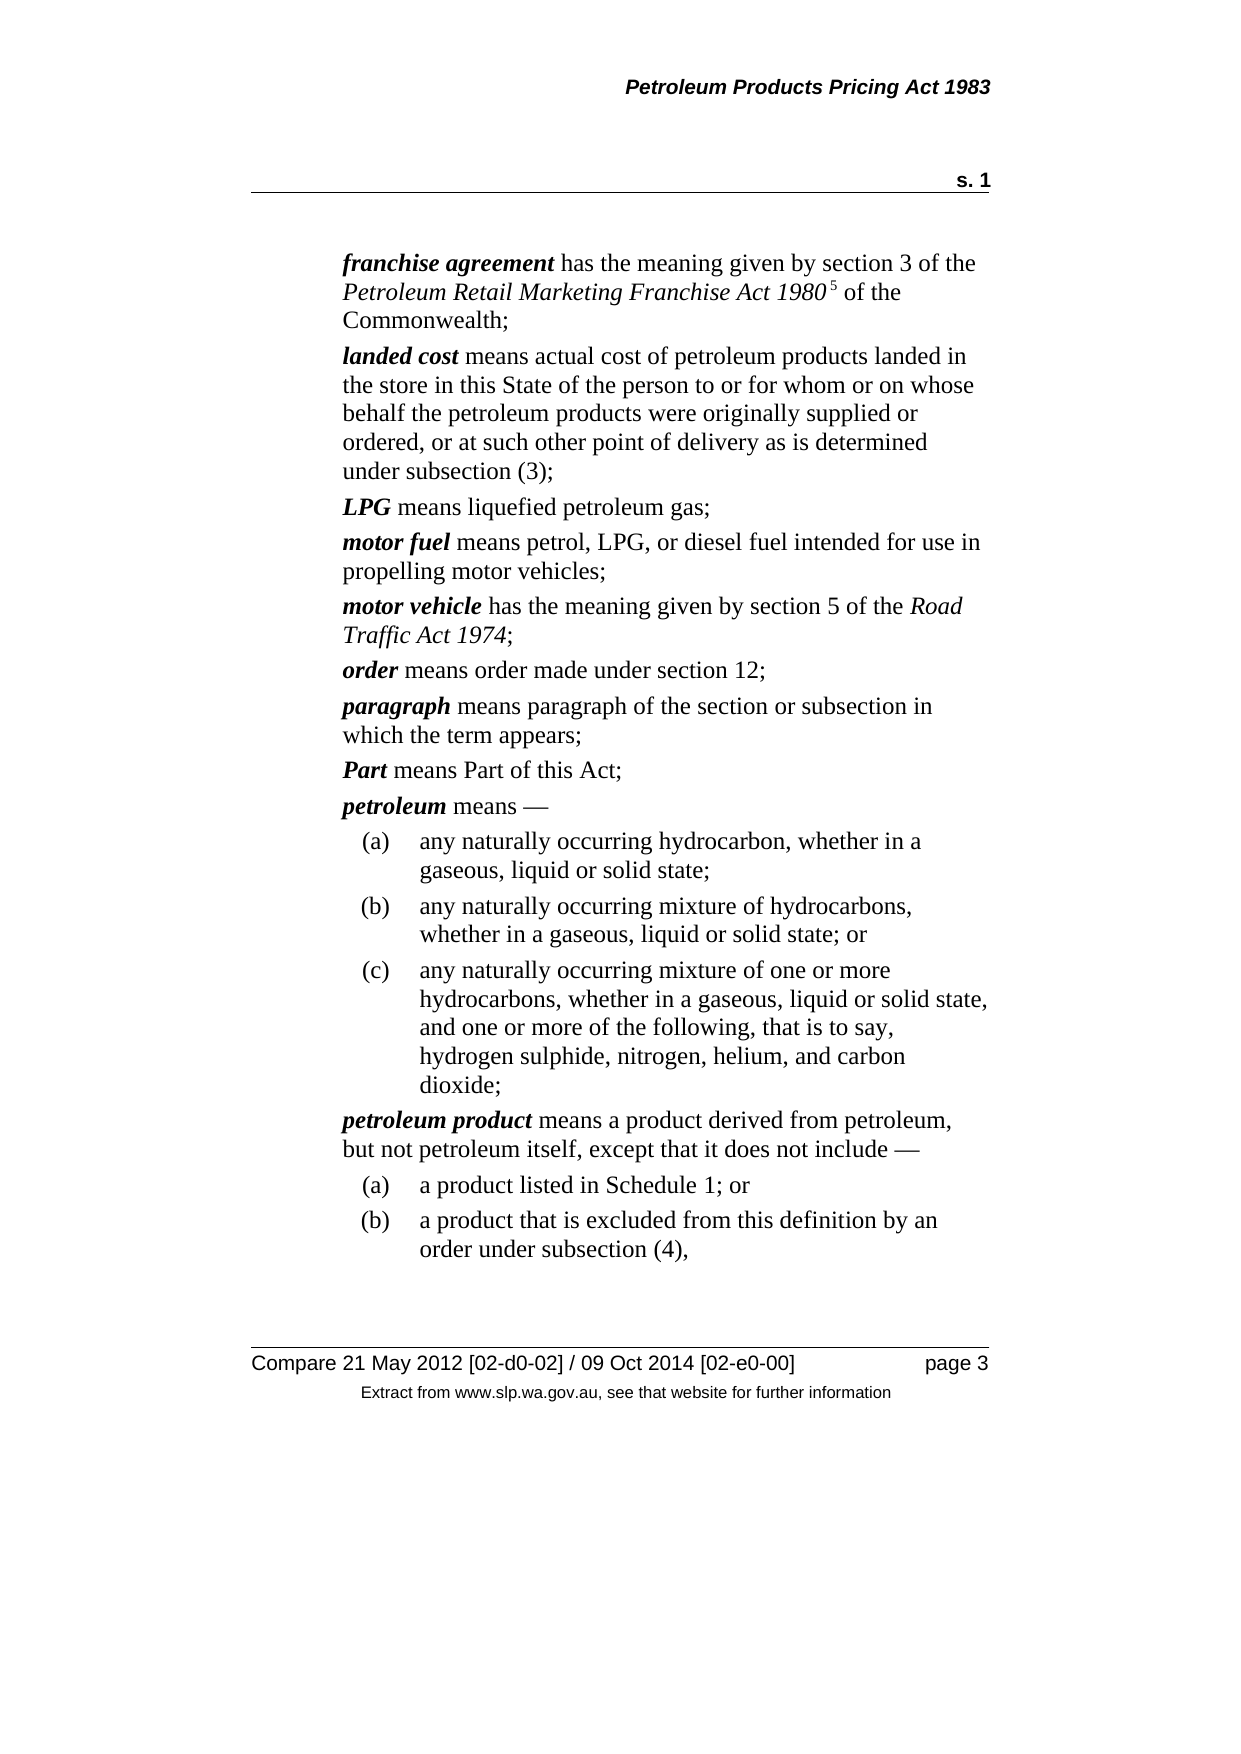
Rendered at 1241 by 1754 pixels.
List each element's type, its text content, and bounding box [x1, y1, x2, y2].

text franchise agreement has the meaning given by section 3 of the Petroleum Retail Marketing Franchise Act 1980 5 of the Commonwealth; [251, 248, 989, 334]
text (b) any naturally occurring mixture of hydrocarbons, whether in a gaseous, liquid or solid state; or [251, 891, 989, 948]
text (a) any naturally occurring hydrocarbon, whether in a gaseous, liquid or solid state; [251, 826, 989, 884]
text petroleum means — [251, 791, 989, 820]
text (b) a product that is excluded from this definition by an order under subsection (4), [251, 1205, 989, 1263]
text LPG means liquefied petroleum gas; [251, 492, 989, 520]
text order means order made under section 12; [251, 656, 989, 684]
text motor vehicle has the meaning given by section 5 of the Road Traffic Act 1974; [251, 591, 989, 649]
text (c) any naturally occurring mixture of one or more hydrocarbons, whether in a gaseous, liquid or solid state, and one or more of the following, that is to say, hydrogen sulphide, nitrogen, helium, and carbon dioxide; [251, 955, 989, 1099]
text Part means Part of this Act; [251, 755, 989, 784]
text landed cost means actual cost of petroleum products landed in the store in this State of the person to or for whom or on whose behalf the petroleum products were originally supplied or ordered, or at such other point of delivery as is determined under subsection (3); [251, 341, 989, 485]
text paragraph means paragraph of the section or subsection in which the term appears; [251, 691, 989, 749]
text motor fuel means petrol, LPG, or diesel fuel intended for use in propelling motor vehicles; [251, 527, 989, 584]
text petroleum product means a product derived from petroleum, but not petroleum itself, except that it does not include — [251, 1106, 989, 1163]
text (a) a product listed in Schedule 1; or [251, 1170, 989, 1198]
